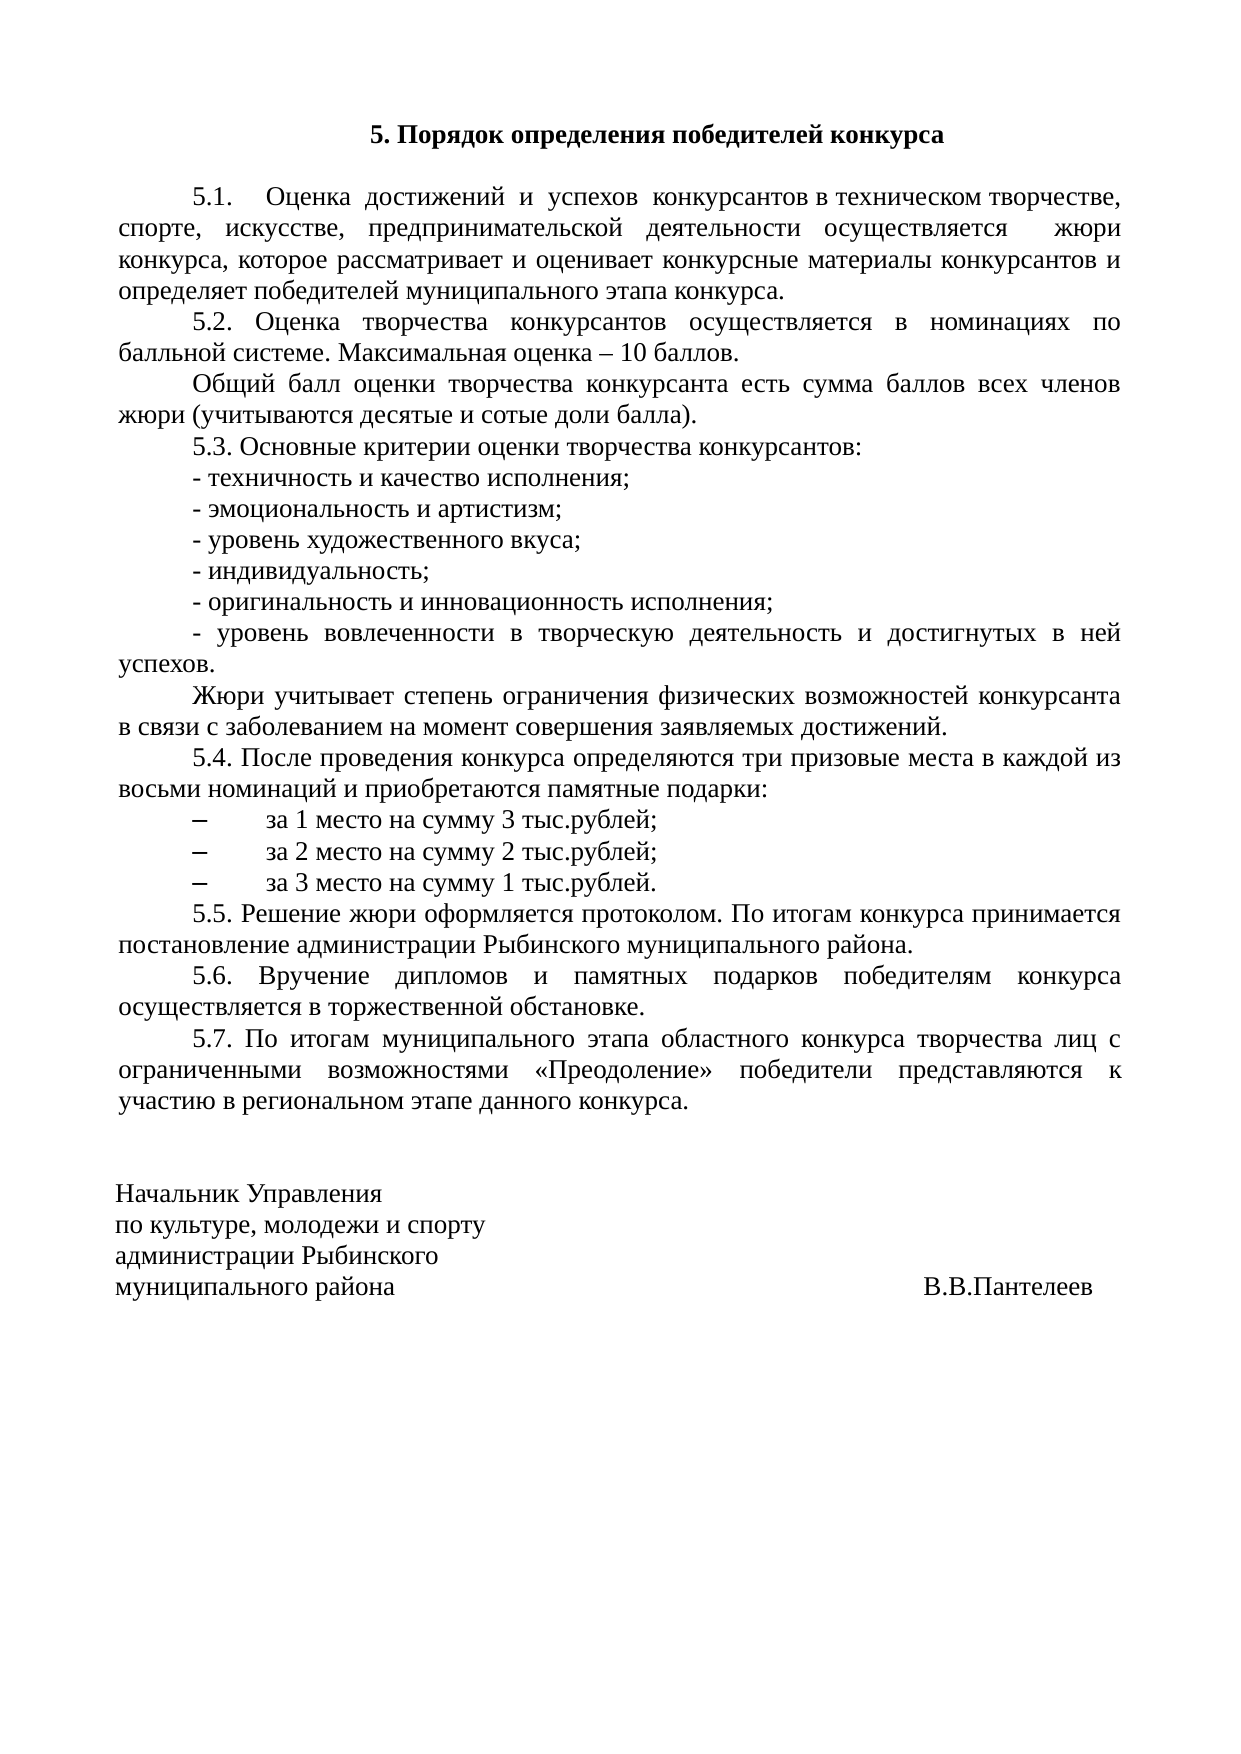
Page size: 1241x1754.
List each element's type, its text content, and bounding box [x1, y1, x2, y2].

list за 2 место на сумму 2 тыс.рублей; [118, 834, 1122, 866]
text муниципального района В.В.Пантелеев [115, 1270, 1122, 1301]
text 5.5. Решение жюри оформляется протоколом. По итогам конкурса принимается постановление администрации Рыбинского муниципального района. [118, 897, 1122, 959]
text - уровень художественного вкуса; [118, 523, 1122, 554]
text 5.6. Вручение дипломов и памятных подарков победителям конкурса осуществляется в торжественной обстановке. [118, 959, 1122, 1022]
text 5.3. Основные критерии оценки творчества конкурсантов: [118, 429, 1122, 461]
text 5.2. Оценка творчества конкурсантов осуществляется в номинациях по балльной системе. Максимальная оценка – 10 баллов. [118, 305, 1122, 367]
text Жюри учитывает степень ограничения физических возможностей конкурсанта в связи с заболеванием на момент совершения заявляемых достижений. [118, 679, 1122, 741]
list за 1 место на сумму 3 тыс.рублей; [118, 803, 1122, 834]
text 5. Порядок определения победителей конкурса [118, 118, 1122, 149]
text 5.7. По итогам муниципального этапа областного конкурса творчества лиц с ограниченными возможностями «Преодоление» победители представляются к участию в региональном этапе данного конкурса. [118, 1022, 1122, 1115]
text по культуре, молодежи и спорту [115, 1208, 1122, 1239]
list за 3 место на сумму 1 тыс.рублей. [118, 866, 1122, 897]
text - оригинальность и инновационность исполнения; [118, 585, 1122, 616]
text - техничность и качество исполнения; [118, 461, 1122, 492]
text - эмоциональность и артистизм; [118, 492, 1122, 523]
text - уровень вовлеченности в творческую деятельность и достигнутых в ней успехов. [118, 616, 1122, 679]
list Оценка достижений и успехов конкурсантов в техническом творчестве, спорте, искусстве, предпринимательской деятельности осуществляется жюри конкурса, которое рассматривает и оценивает конкурсные материалы конкурсантов и определяет победителей муниципального этапа конкурса. [118, 180, 1122, 305]
text - индивидуальность; [118, 554, 1122, 585]
text Общий балл оценки творчества конкурсанта есть сумма баллов всех членов жюри (учитываются десятые и сотые доли балла). [118, 367, 1122, 429]
text Начальник Управления [115, 1177, 1122, 1208]
text 5.4. После проведения конкурса определяются три призовые места в каждой из восьми номинаций и приобретаются памятные подарки: [118, 741, 1122, 803]
text администрации Рыбинского [115, 1239, 1122, 1270]
